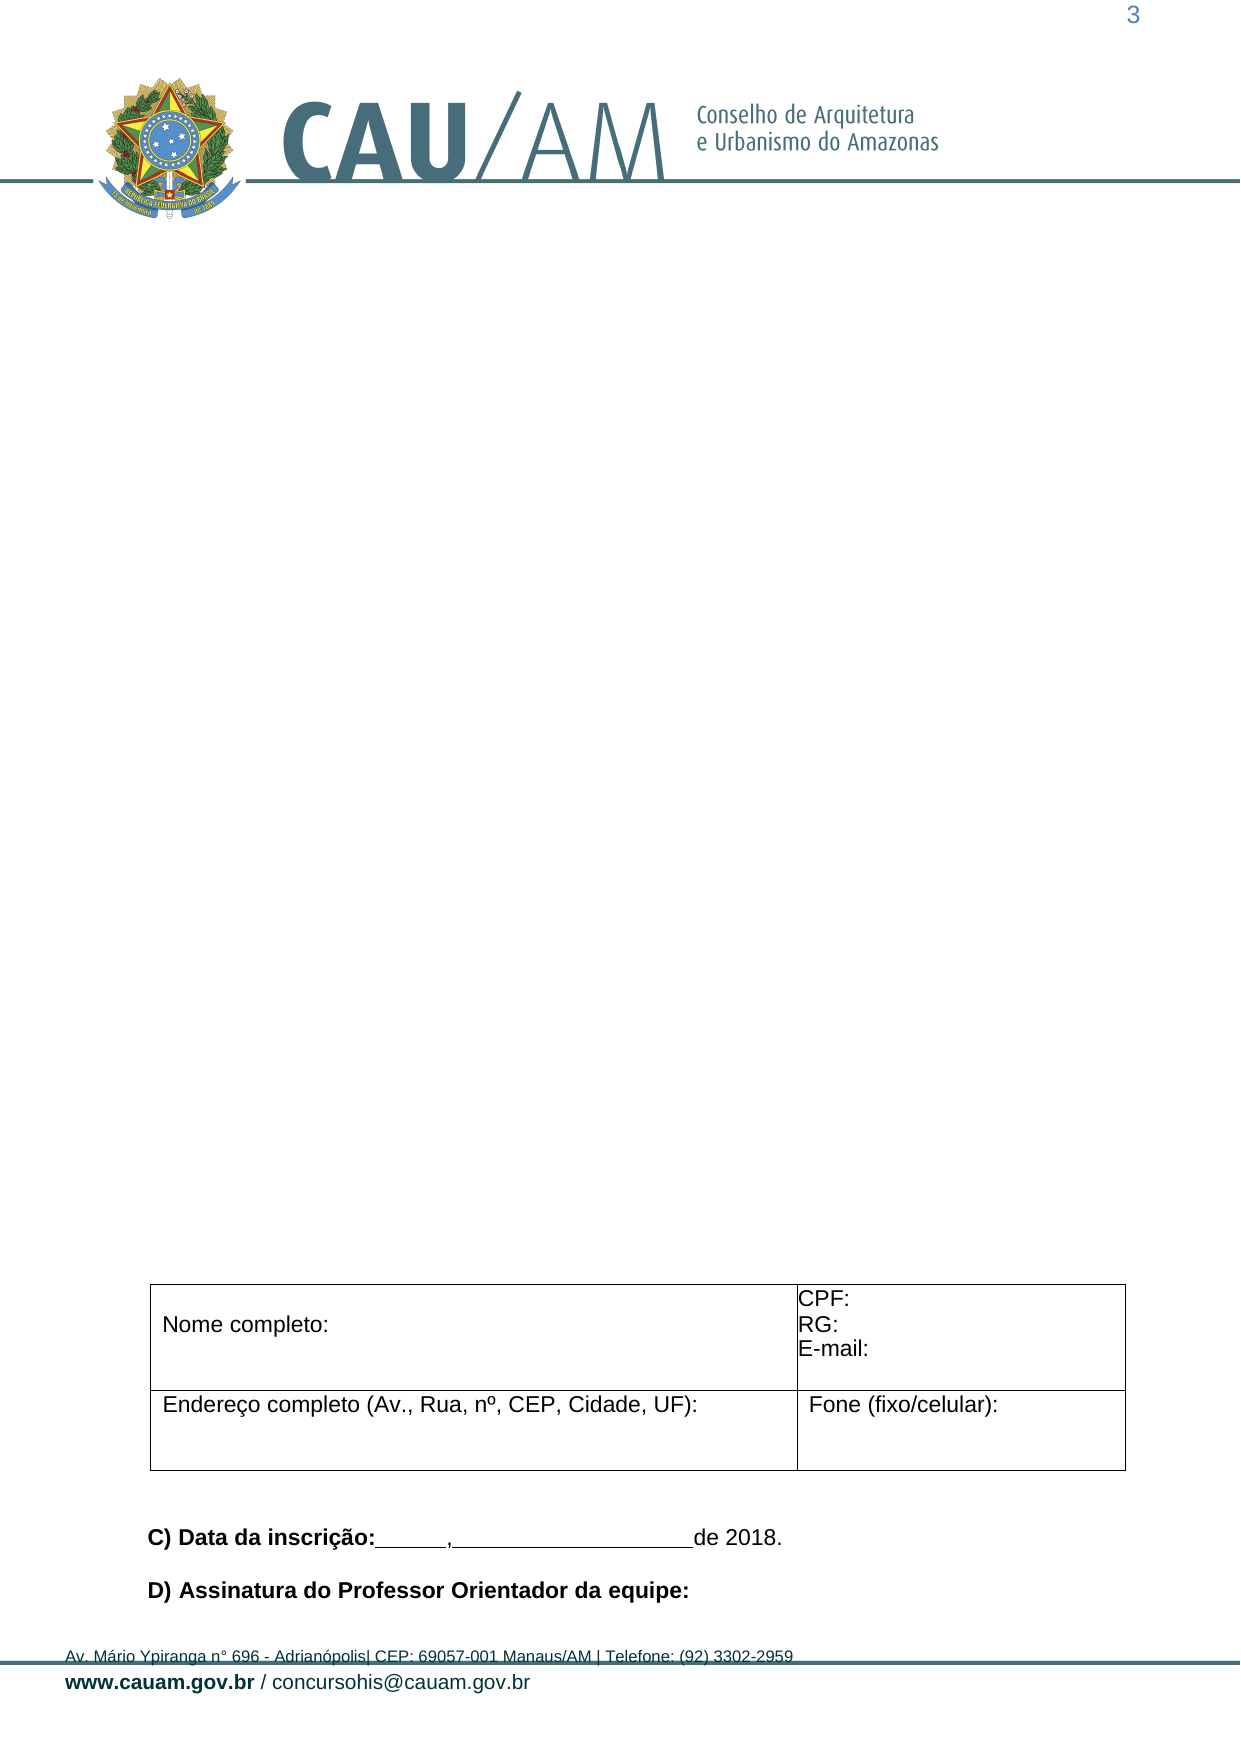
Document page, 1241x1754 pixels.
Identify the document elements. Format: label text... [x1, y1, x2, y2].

table_cell Endereço completo (Av., Rua, nº, CEP, Cidade, UF): [151, 1391, 797, 1470]
picture [0, 0, 1240, 1665]
table_header CPF: RG: E-mail: [798, 1285, 1125, 1390]
list Assinatura do Professor Orientador da equipe: [147, 1577, 1140, 1603]
list Data da inscrição: , de 2018. [147, 1524, 1140, 1551]
table_header Nome completo: [151, 1285, 797, 1390]
table_cell Fone (fixo/celular): [798, 1391, 1125, 1470]
